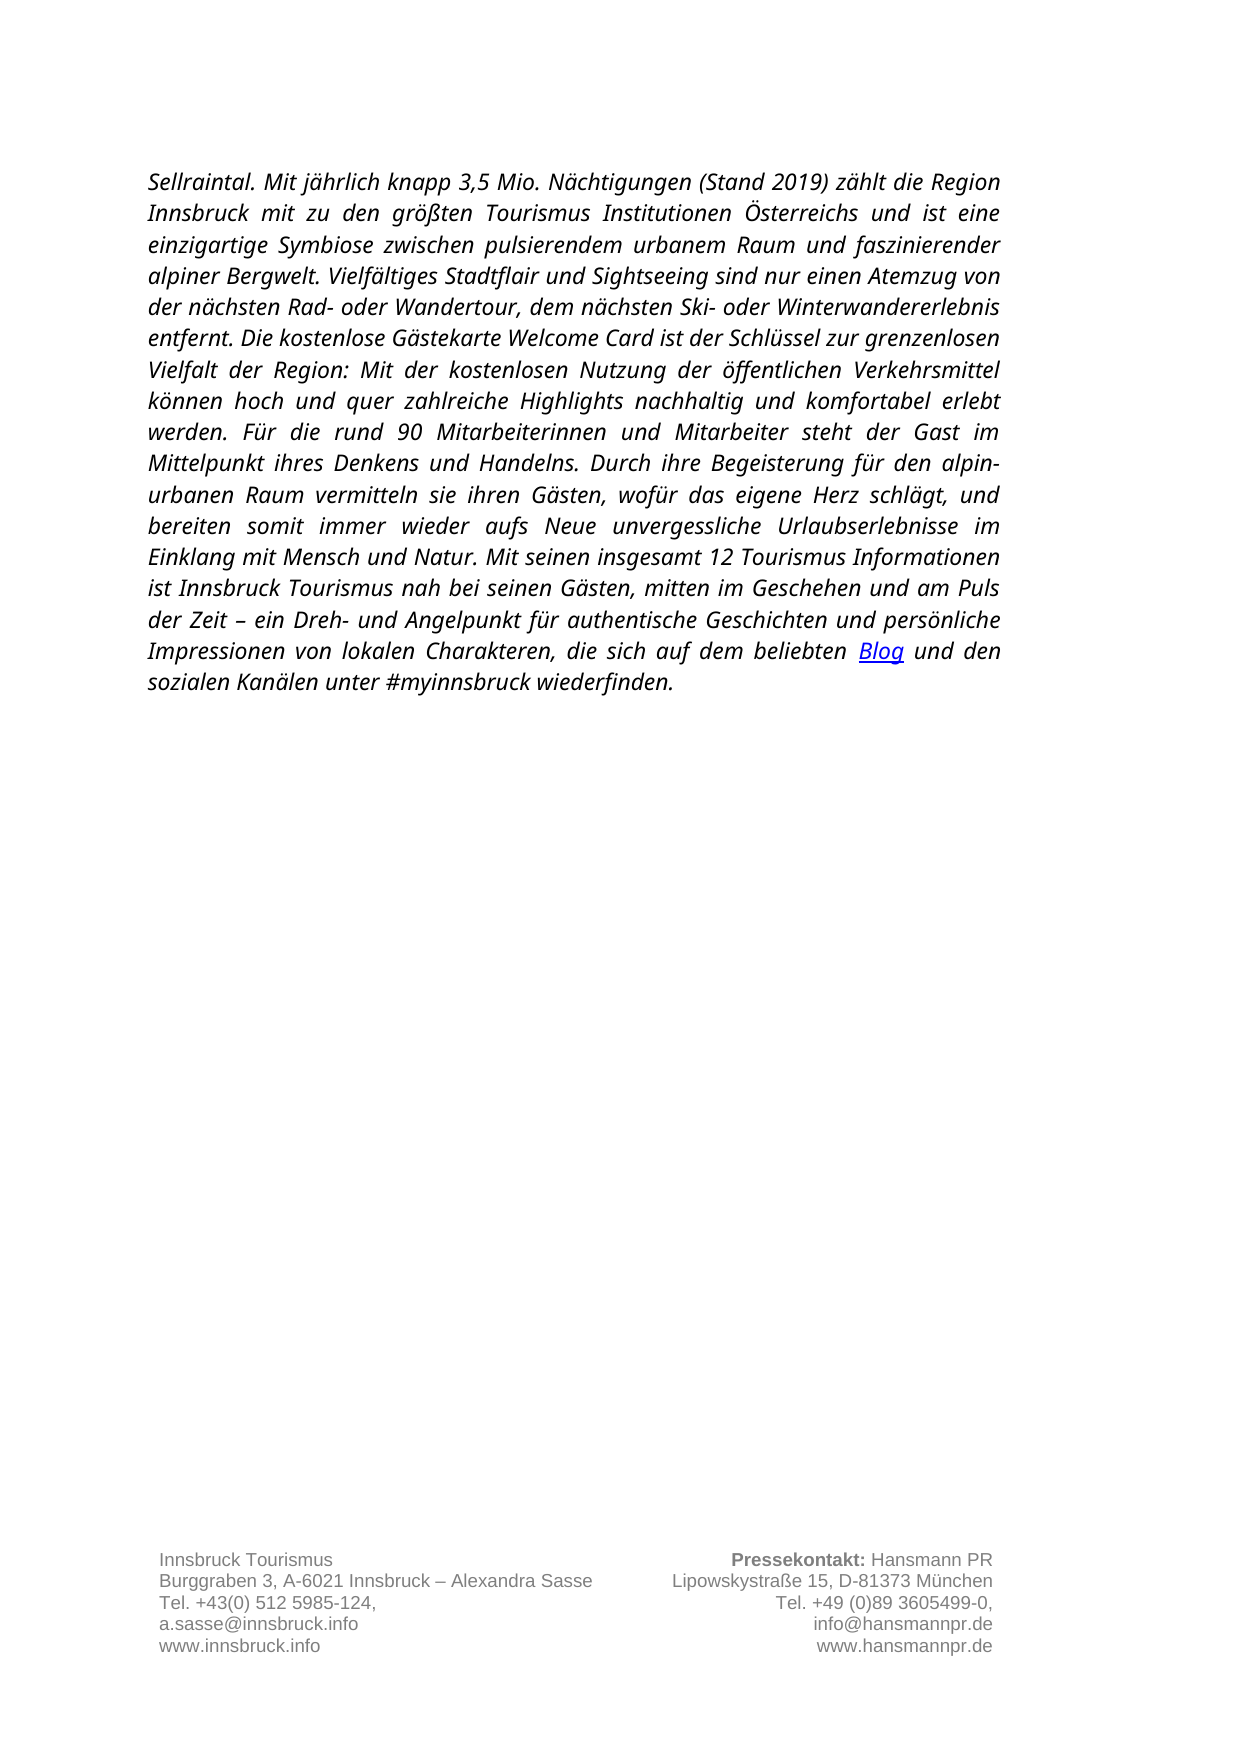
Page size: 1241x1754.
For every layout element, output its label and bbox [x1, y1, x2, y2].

text [148, 166, 1004, 697]
